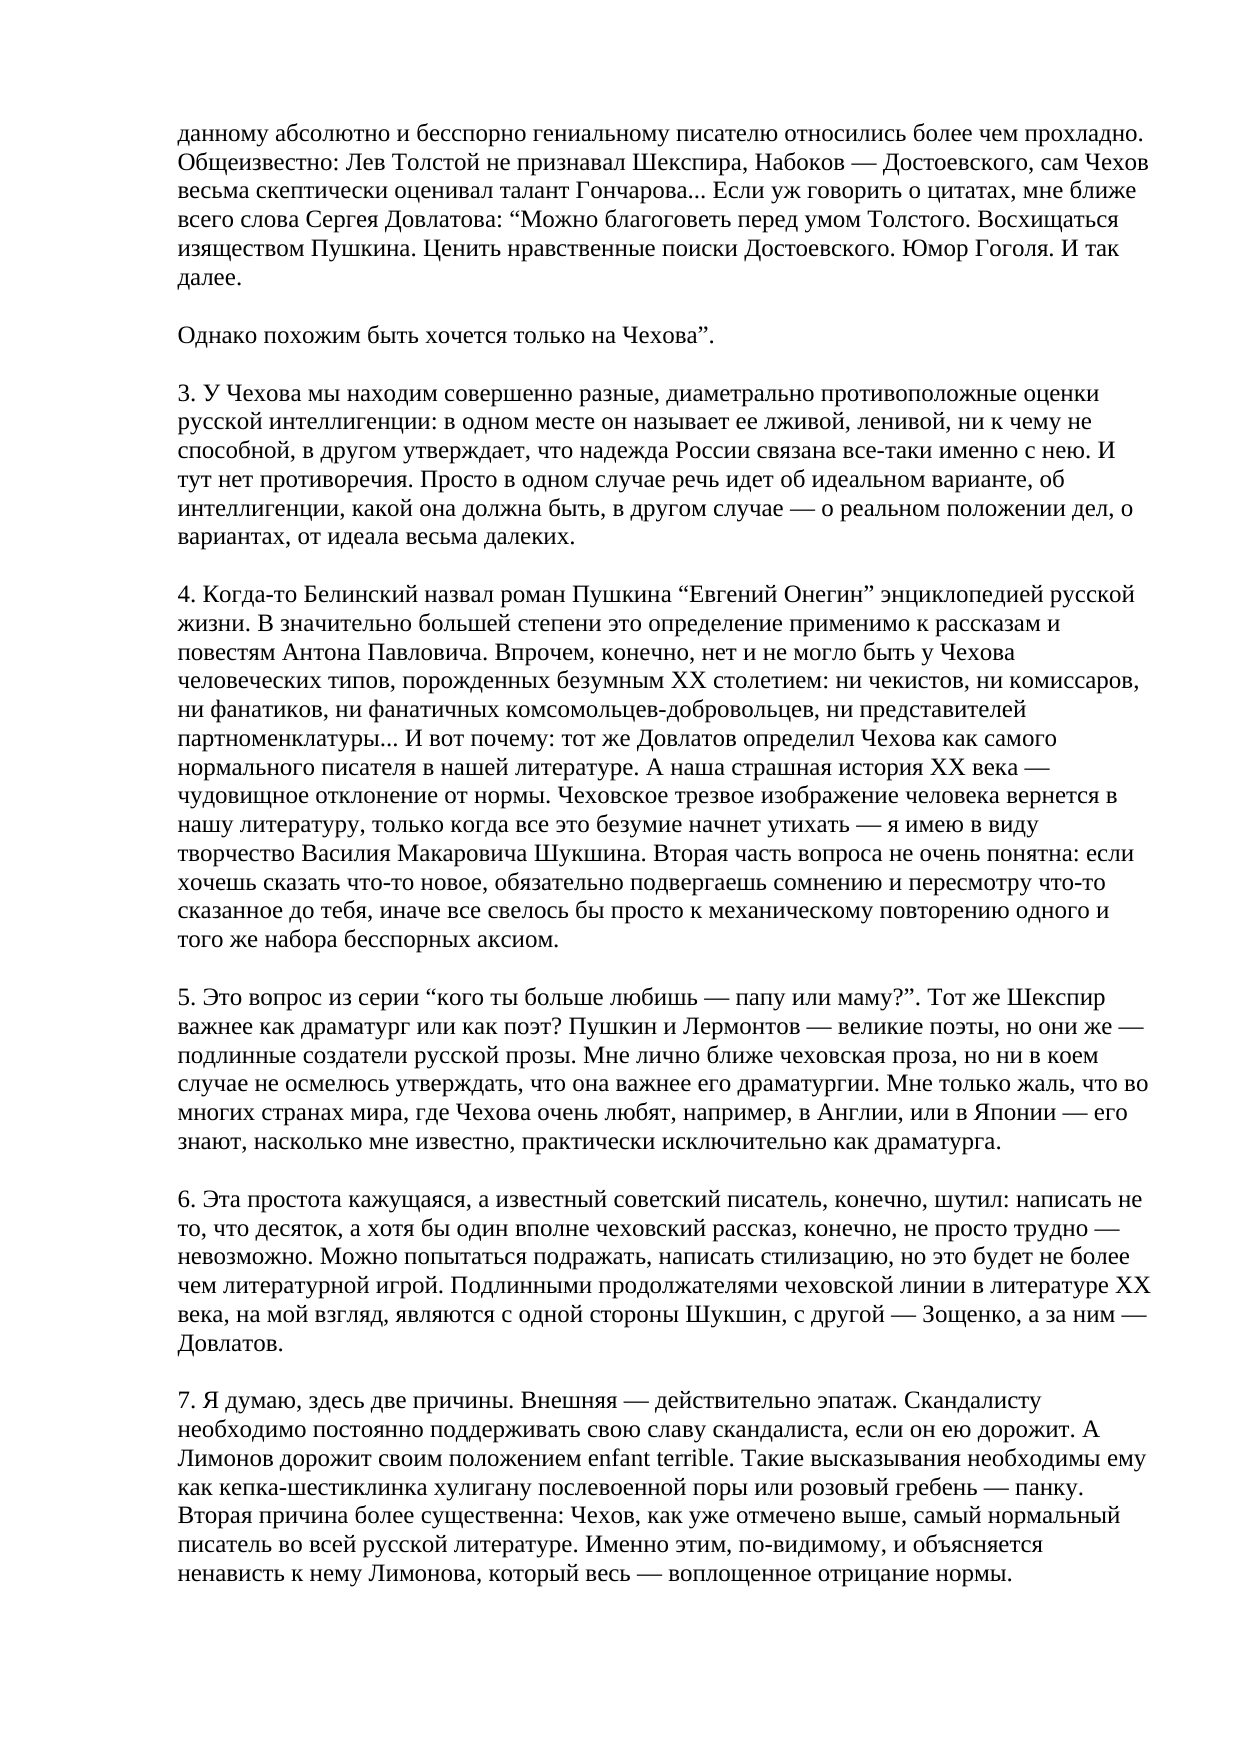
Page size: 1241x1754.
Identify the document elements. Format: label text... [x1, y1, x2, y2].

text 6. Эта простота кажущаяся, а известный советский писатель, конечно, шутил: написать не то, что десяток, а хотя бы один вполне чеховский рассказ, конечно, не просто трудно — невозможно. Можно попытаться подражать, написать стилизацию, но это будет не более чем литературной игрой. Подлинными продолжателями чеховской линии в литературе XX века, на мой взгляд, являются с одной стороны Шукшин, с другой — Зощенко, а за ним — Довлатов. [177, 1184, 1152, 1356]
text 7. Я думаю, здесь две причины. Внешняя — действительно эпатаж. Скандалисту необходимо постоянно поддерживать свою славу скандалиста, если он ею дорожит. А Лимонов дорожит своим положением enfant terrible. Такие высказывания необходимы ему как кепка-шестиклинка хулигану послевоенной поры или розовый гребень — панку. Вторая причина более существенна: Чехов, как уже отмечено выше, самый нормальный писатель во всей русской литературе. Именно этим, по-видимому, и объясняется ненависть к нему Лимонова, который весь — воплощенное отрицание нормы. [177, 1386, 1152, 1587]
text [177, 118, 1152, 291]
text 3. У Чехова мы находим совершенно разные, диаметрально противоположные оценки русской интеллигенции: в одном месте он называет ее лживой, ленивой, ни к чему не способной, в другом утверждает, что надежда России связана все-таки именно с нею. И тут нет противоречия. Просто в одном случае речь идет об идеальном варианте, об интеллигенции, какой она должна быть, в другом случае — о реальном положении дел, о вариантах, от идеала весьма далеких. [177, 378, 1152, 550]
text 4. Когда-то Белинский назвал роман Пушкина “Евгений Онегин” энциклопедией русской жизни. В значительно большей степени это определение применимо к рассказам и повестям Антона Павловича. Впрочем, конечно, нет и не могло быть у Чехова человеческих типов, порожденных безумным ХХ столетием: ни чекистов, ни комиссаров, ни фанатиков, ни фанатичных комсомольцев-добровольцев, ни представителей партноменклатуры... И вот почему: тот же Довлатов определил Чехова как самого нормального писателя в нашей литературе. А наша страшная история XX века — чудовищное отклонение от нормы. Чеховское трезвое изображение человека вернется в нашу литературу, только когда все это безумие начнет утихать — я имею в виду творчество Василия Макаровича Шукшина. Вторая часть вопроса не очень понятна: если хочешь сказать что-то новое, обязательно подвергаешь сомнению и пересмотру что-то сказанное до тебя, иначе все свелось бы просто к механическому повторению одного и того же набора бесспорных аксиом. [177, 579, 1152, 953]
text Однако похожим быть хочется только на Чехова”. [177, 320, 1152, 348]
text 5. Это вопрос из серии “кого ты больше любишь — папу или маму?”. Тот же Шекспир важнее как драматург или как поэт? Пушкин и Лермонтов — великие поэты, но они же — подлинные создатели русской прозы. Мне лично ближе чеховская проза, но ни в коем случае не осмелюсь утверждать, что она важнее его драматургии. Мне только жаль, что во многих странах мира, где Чехова очень любят, например, в Англии, или в Японии — его знают, насколько мне известно, практически исключительно как драматурга. [177, 982, 1152, 1155]
